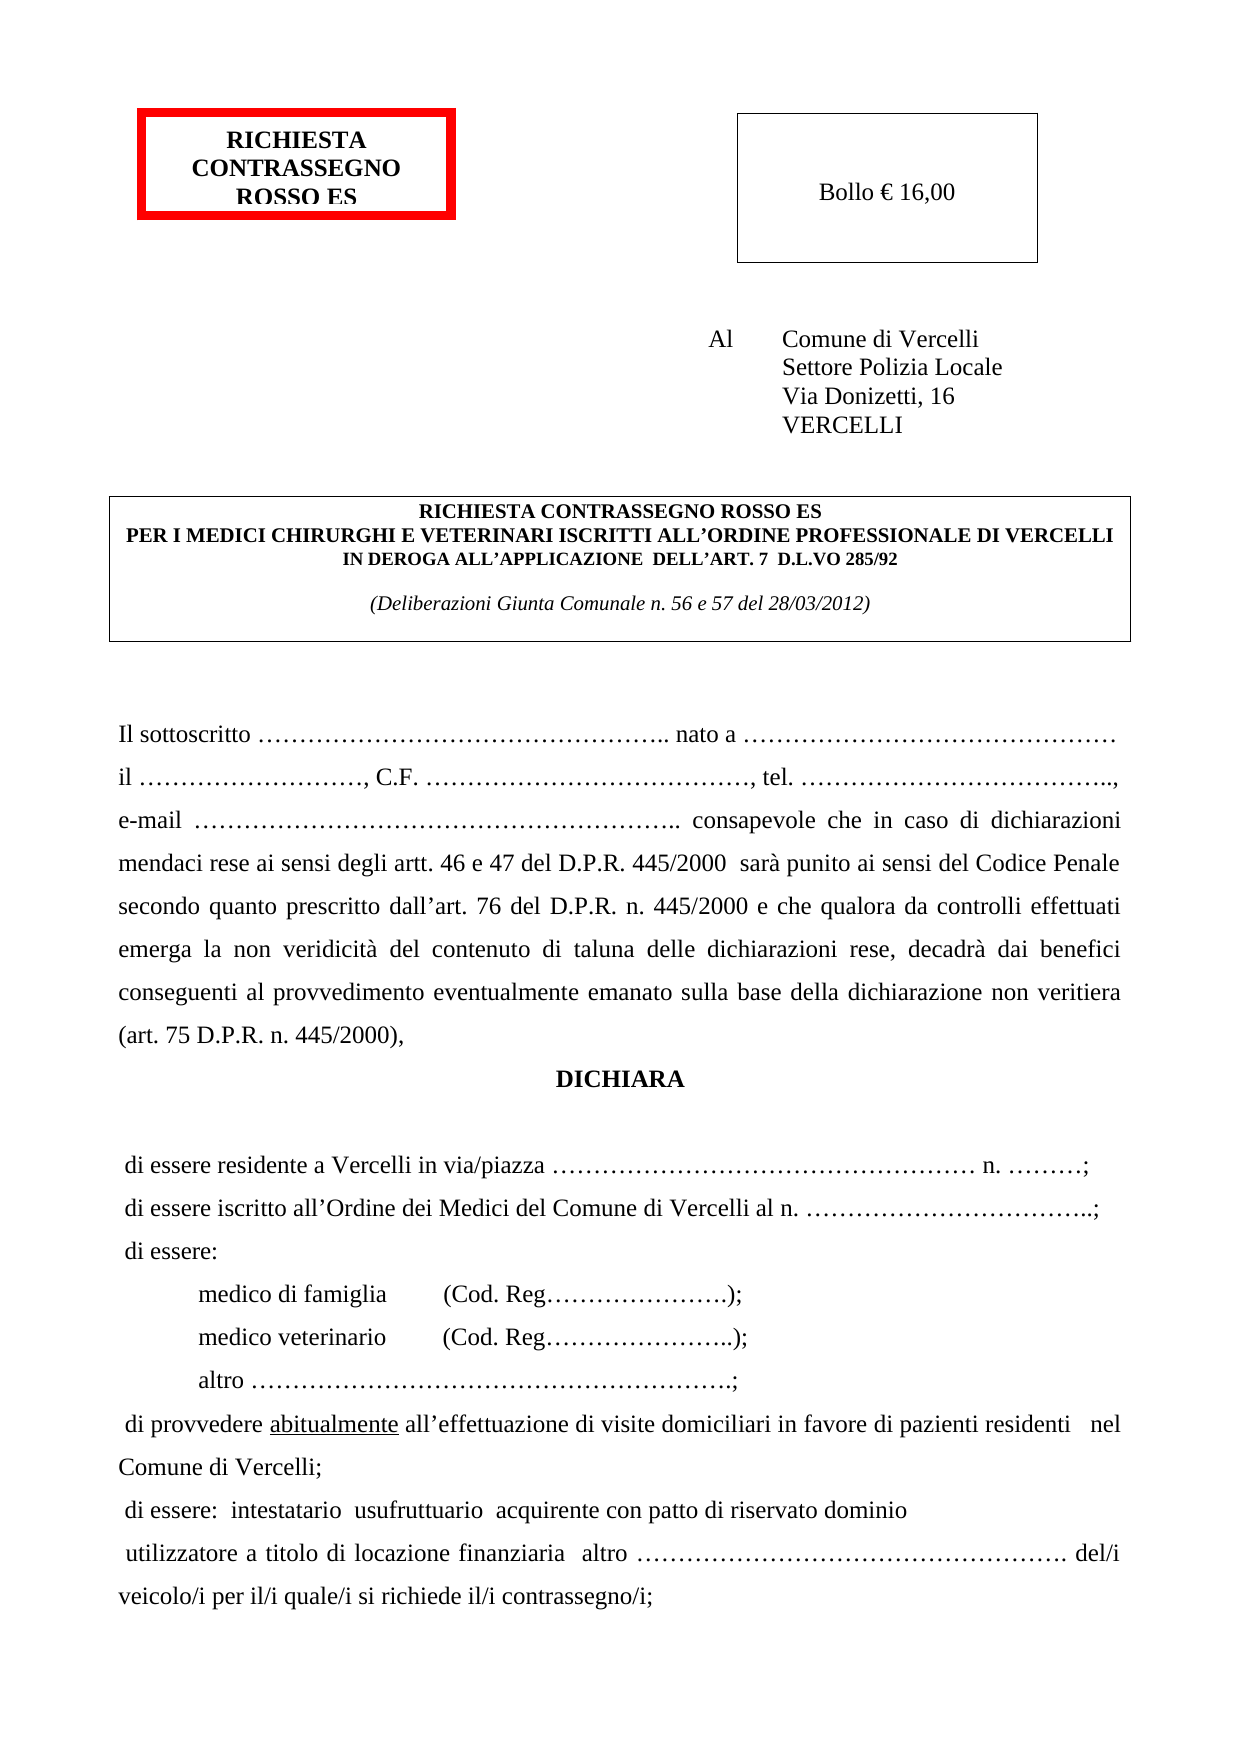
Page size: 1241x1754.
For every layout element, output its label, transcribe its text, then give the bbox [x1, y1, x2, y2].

text Settore Polizia Locale [118, 352, 1122, 381]
text ⁯ altro ………………………………………………….; [118, 1366, 1122, 1394]
text ⁯ di provvedere abitualmente all’effettuazione di visite domiciliari in favore di pazienti residenti nel Comune di Vercelli; [118, 1409, 1122, 1481]
text RICHIESTA CONTRASSEGNO ROSSO ES [110, 497, 1130, 523]
text ⁯ di essere: [118, 1236, 1122, 1265]
text ⁯ di essere: ⁯ intestatario ⁯ usufruttuario ⁯ acquirente con patto di riservato dominio [118, 1495, 1122, 1524]
text e-mail ………………………………………………….. consapevole che in caso di dichiarazioni mendaci rese ai sensi degli artt. 46 e 47 del D.P.R. 445/2000 sarà punito ai sensi del Codice Penale secondo quanto prescritto dall’art. 76 del D.P.R. n. 445/2000 e che qualora da controlli effettuati emerga la non veridicità del contenuto di taluna delle dichiarazioni rese, decadrà dai benefici conseguenti al provvedimento eventualmente emanato sulla base della dichiarazione non veritiera (art. 75 D.P.R. n. 445/2000), [118, 805, 1122, 1049]
text ⁯ medico di famiglia (Cod. Reg………………….); [118, 1279, 1122, 1308]
text PER I MEDICI CHIRURGHI E VETERINARI ISCRITTI ALL’ORDINE PROFESSIONALE DI VERCELLI IN DEROGA ALL’APPLICAZIONE DELL’ART. 7 D.L.VO 285/92 [118, 523, 1122, 569]
text ⁯ utilizzatore a titolo di locazione finanziaria ⁯ altro ……………………………………………. del/i veicolo/i per il/i quale/i si richiede il/i contrassegno/i; [118, 1538, 1122, 1610]
text ⁯ di essere iscritto all’Ordine dei Medici del Comune di Vercelli al n. ……………………………..; [118, 1193, 1122, 1222]
text Al Comune di Vercelli [118, 324, 1122, 352]
text Via Donizetti, 16 [118, 381, 1122, 410]
text ⁯ medico veterinario (Cod. Reg…………………..); [118, 1322, 1122, 1351]
text Il sottoscritto ………………………………………….. nato a ……………………………………… [118, 719, 1122, 747]
text DICHIARA [118, 1064, 1122, 1092]
text il ………………………, C.F. …………………………………, tel. ……………………………….., [118, 762, 1122, 791]
text ⁯ di essere residente a Vercelli in via/piazza …………………………………………… n. ………; [118, 1150, 1122, 1179]
text (Deliberazioni Giunta Comunale n. 56 e 57 del 28/03/2012) [118, 591, 1122, 614]
text VERCELLI [118, 410, 1122, 439]
